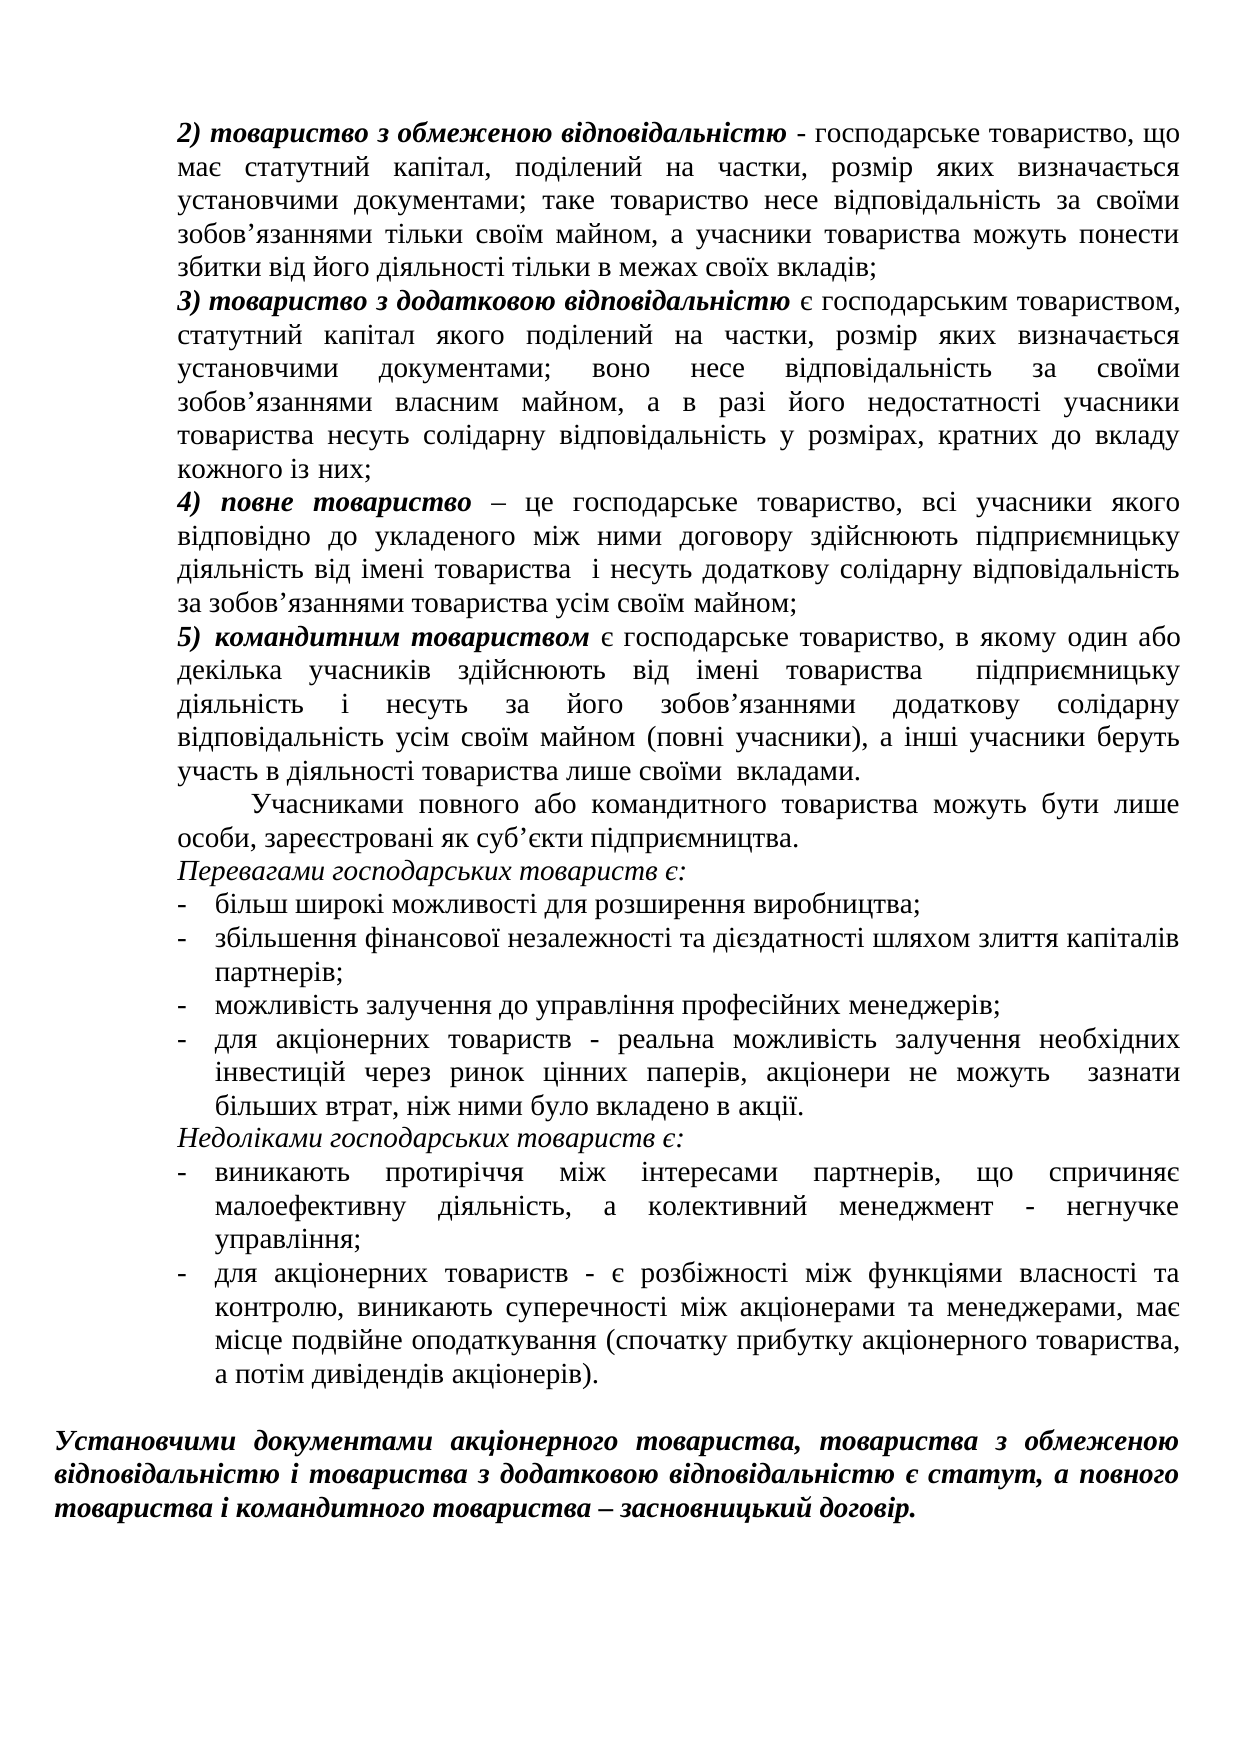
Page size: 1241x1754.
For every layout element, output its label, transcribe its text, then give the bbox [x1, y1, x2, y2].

list командитним товариством є господарське товариство, в якому один або декілька учасників здійснюють від імені товариства підприємницьку діяльність і несуть за його зобов’язаннями додаткову солідарну відповідальність усім своїм майном (повні учасники), а інші учасники беруть участь в діяльності товариства лише своїми вкладами. [177, 619, 1181, 786]
list виникають протиріччя між інтересами партнерів, що спричиняє малоефективну діяльність, а колективний менеджмент - негнучке управління; [177, 1154, 1180, 1255]
list для акціонерних товариств - реальна можливість залучення необхідних інвестицій через ринок цінних паперів, акціонери не можуть зазнати більших втрат, ніж ними було вкладено в акції. [177, 1021, 1181, 1122]
list більш широкі можливості для розширення виробництва; [177, 887, 1240, 921]
text Недоліками господарських товариств є: [177, 1122, 1240, 1154]
list товариство з додатковою відповідальністю є господарським товариством, статутний капітал якого поділений на частки, розмір яких визначається установчими документами; воно несе відповідальність за своїми зобов’язаннями власним майном, а в разі його недостатності учасники товариства несуть солідарну відповідальність у розмірах, кратних до вкладу кожного із них; [177, 283, 1181, 484]
list повне товариство – це господарське товариство, всі учасники якого відповідно до укладеного між ними договору здійснюють підприємницьку діяльність від імені товариства і несуть додаткову солідарну відповідальність за зобов’язаннями товариства усім своїм майном; [177, 484, 1181, 619]
subtitle Установчими документами акціонерного товариства, товариства з обмеженою відповідальністю і товариства з додатковою відповідальністю є статут, а повного товариства і командитного товариства – засновницький договір. [54, 1423, 1181, 1523]
text Учасниками повного або командитного товариства можуть бути лише особи, зареєстровані як суб’єкти підприємництва. [177, 786, 1180, 853]
list можливість залучення до управління професійних менеджерів; [177, 988, 1240, 1021]
text Перевагами господарських товариств є: [177, 853, 1240, 887]
list товариство з обмеженою відповідальністю - господарське товариство, що має статутний капітал, поділений на частки, розмір яких визначається установчими документами; таке товариство несе відповідальність за своїми зобов’язаннями тільки своїм майном, а учасники товариства можуть понести збитки від його діяльності тільки в межах своїх вкладів; [177, 115, 1180, 283]
list для акціонерних товариств - є розбіжності між функціями власності та контролю, виникають суперечності між акціонерами та менеджерами, має місце подвійне оподаткування (спочатку прибутку акціонерного товариства, а потім дивідендів акціонерів). [177, 1255, 1181, 1389]
list збільшення фінансової незалежності та дієздатності шляхом злиття капіталів партнерів; [177, 921, 1181, 988]
